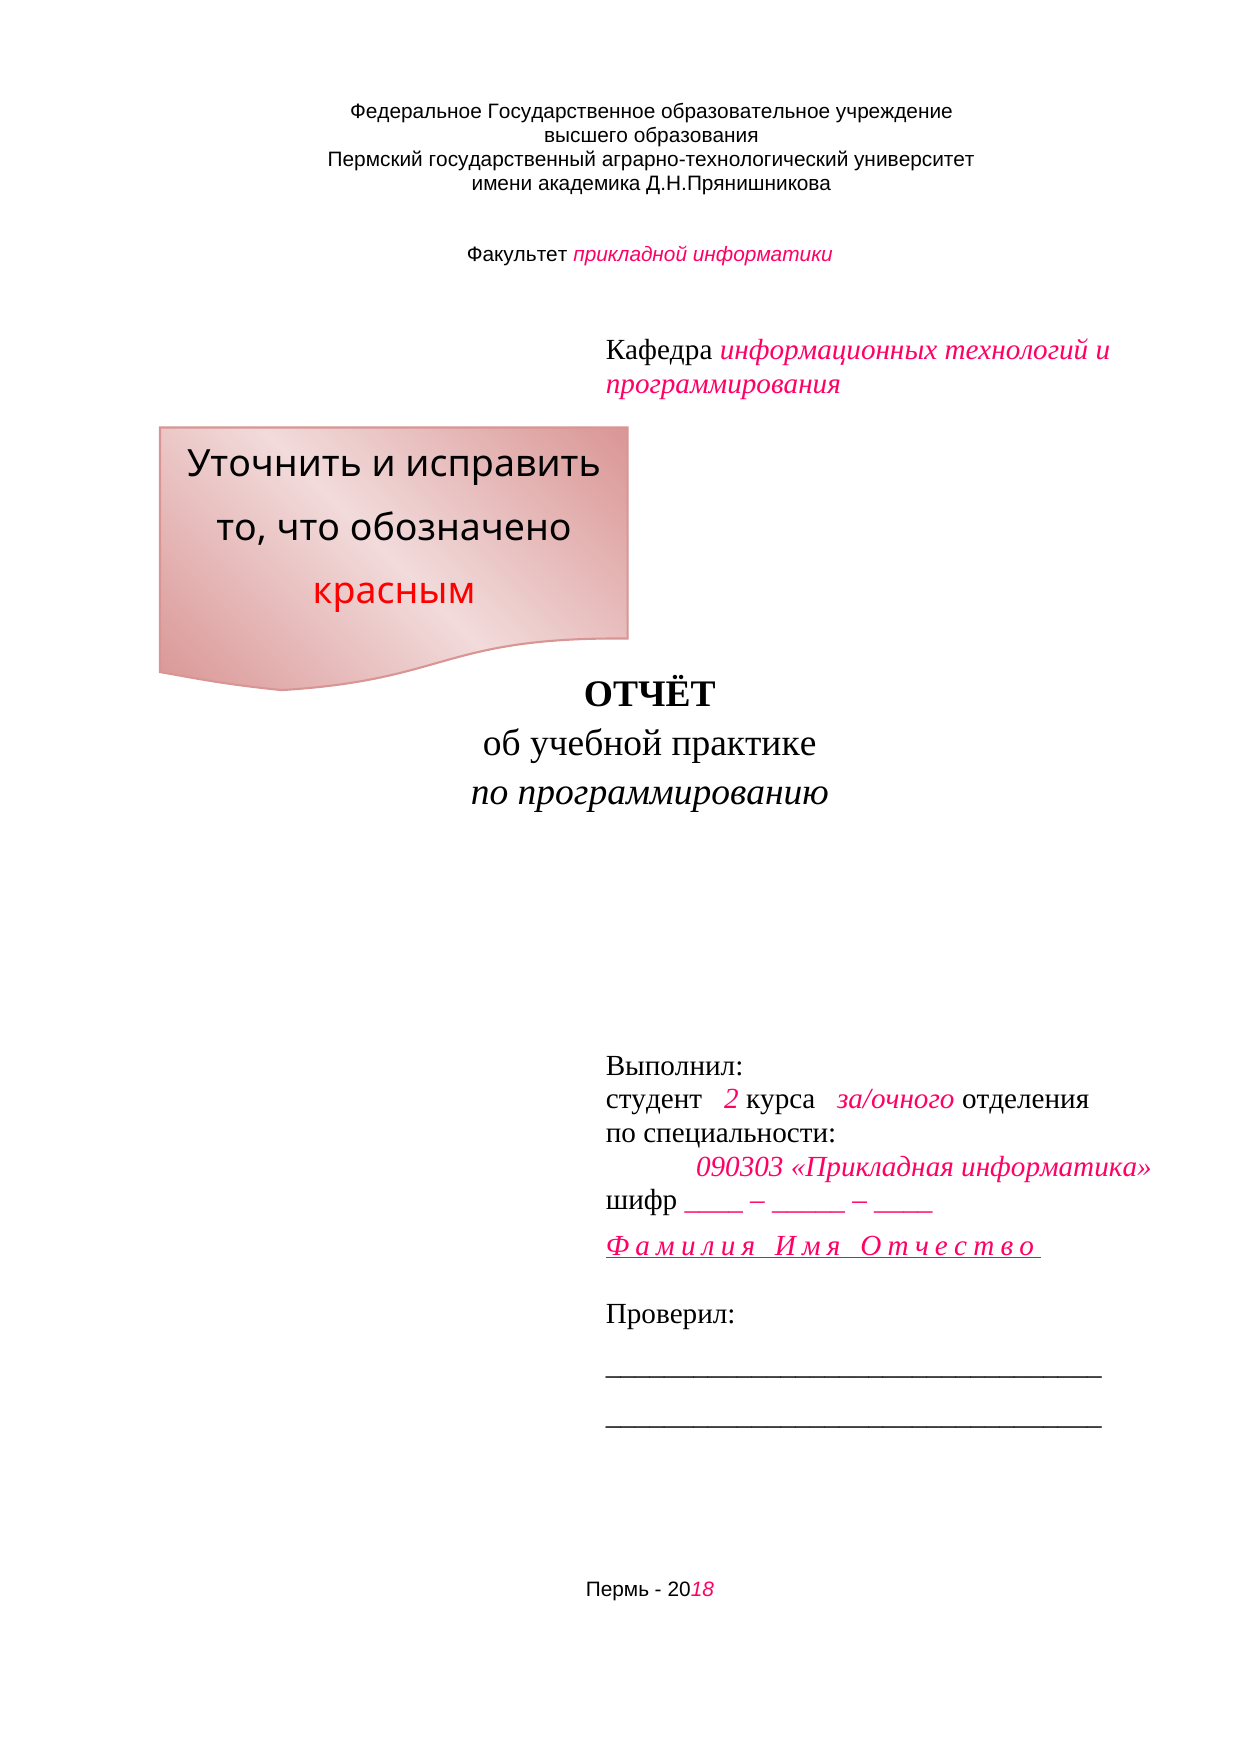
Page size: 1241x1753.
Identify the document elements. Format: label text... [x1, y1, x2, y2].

text по специальности: [606, 1115, 1152, 1149]
text имени академика Д.Н.Прянишникова [236, 171, 1066, 195]
text Фамилия Имя Отчество [606, 1228, 1152, 1261]
text Проверил: [606, 1297, 1152, 1330]
subtitle ОТЧЁТ [148, 671, 1152, 714]
text студент 2 курса за/очного отделения [606, 1082, 1152, 1115]
text по программированию [148, 769, 1152, 812]
text Факультет прикладной информатики [148, 242, 1152, 266]
text Пермский государственный аграрно-технологический университет [236, 147, 1066, 171]
text высшего образования [236, 123, 1066, 147]
text об учебной практике [148, 720, 1152, 763]
text шифр ____ – _____ – ____ [606, 1182, 1152, 1216]
text Выполнил: [606, 1048, 1152, 1082]
text Кафедра информационных технологий и программирования [606, 332, 1152, 399]
text __________________________________ [606, 1397, 1152, 1431]
text __________________________________ [606, 1347, 1152, 1380]
text 090303 «Прикладная информатика» [606, 1149, 1152, 1182]
text Федеральное Государственное образовательное учреждение [236, 99, 1066, 123]
subtitle Пермь - 2018 [148, 1577, 1152, 1601]
